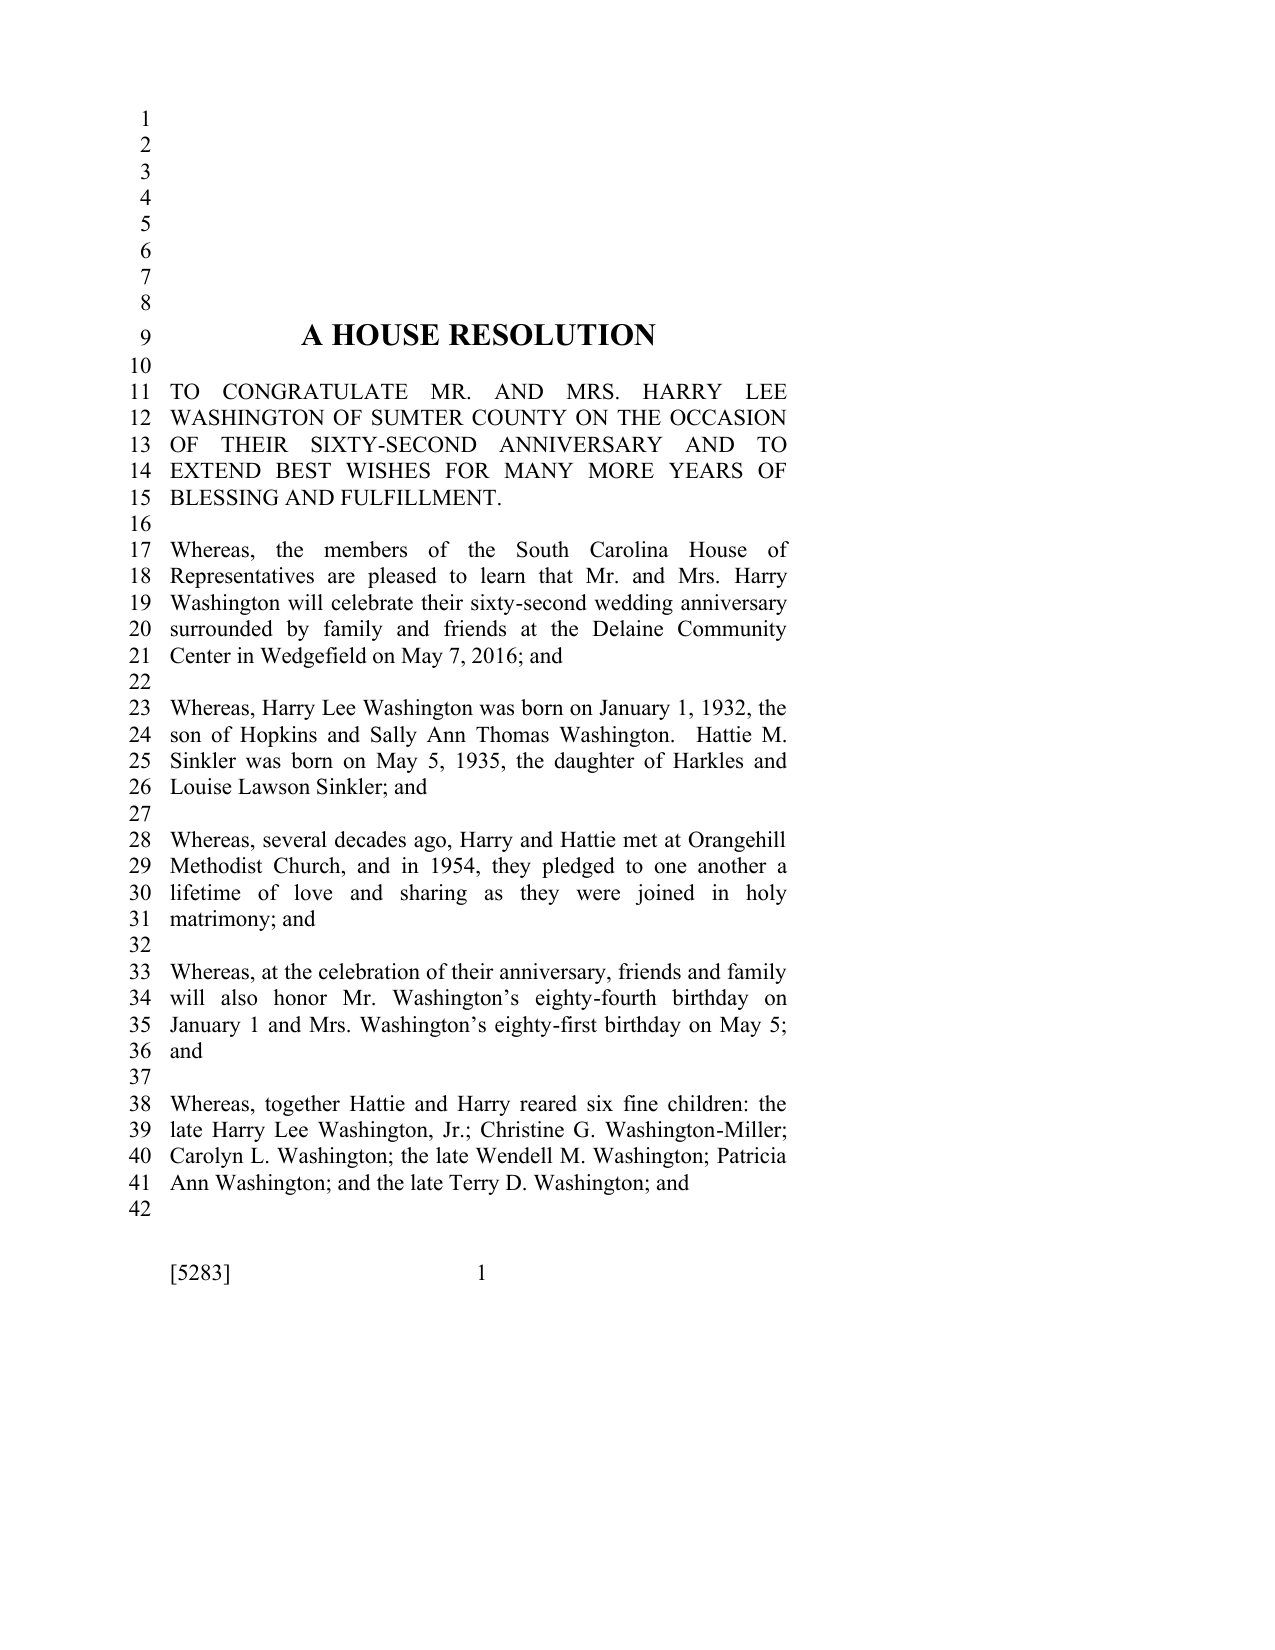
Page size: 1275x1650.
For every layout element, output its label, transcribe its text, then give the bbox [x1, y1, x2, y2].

text Whereas, at the celebration of their anniversary, friends and family will also honor Mr. Washington’s eighty-fourth birthday on January 1 and Mrs. Washington’s eighty-first birthday on May 5; and [169, 958, 787, 1063]
text Whereas, several decades ago, Harry and Hattie met at Orangehill Methodist Church, and in 1954, they pledged to one another a lifetime of love and sharing as they were joined in holy matrimony; and [169, 826, 787, 932]
text A HOUSE RESOLUTION [169, 316, 787, 352]
text Whereas, together Hattie and Harry reared six fine children: the late Harry Lee Washington, Jr.; Christine G. Washington-Miller; Carolyn L. Washington; the late Wendell M. Washington; Patricia Ann Washington; and the late Terry D. Washington; and [169, 1090, 787, 1195]
text TO CONGRATULATE MR. AND MRS. HARRY LEE WASHINGTON OF SUMTER COUNTY ON THE OCCASION OF THEIR SIXTY-SECOND ANNIVERSARY AND TO EXTEND BEST WISHES FOR MANY MORE YEARS OF BLESSING AND FULFILLMENT. [169, 378, 787, 510]
text Whereas, Harry Lee Washington was born on January 1, 1932, the son of Hopkins and Sally Ann Thomas Washington. Hattie M. Sinkler was born on May 5, 1935, the daughter of Harkles and Louise Lawson Sinkler; and [169, 694, 787, 800]
text Whereas, the members of the South Carolina House of Representatives are pleased to learn that Mr. and Mrs. Harry Washington will celebrate their sixty-second wedding anniversary surrounded by family and friends at the Delaine Community Center in Wedgefield on May 7, 2016; and [169, 536, 787, 668]
